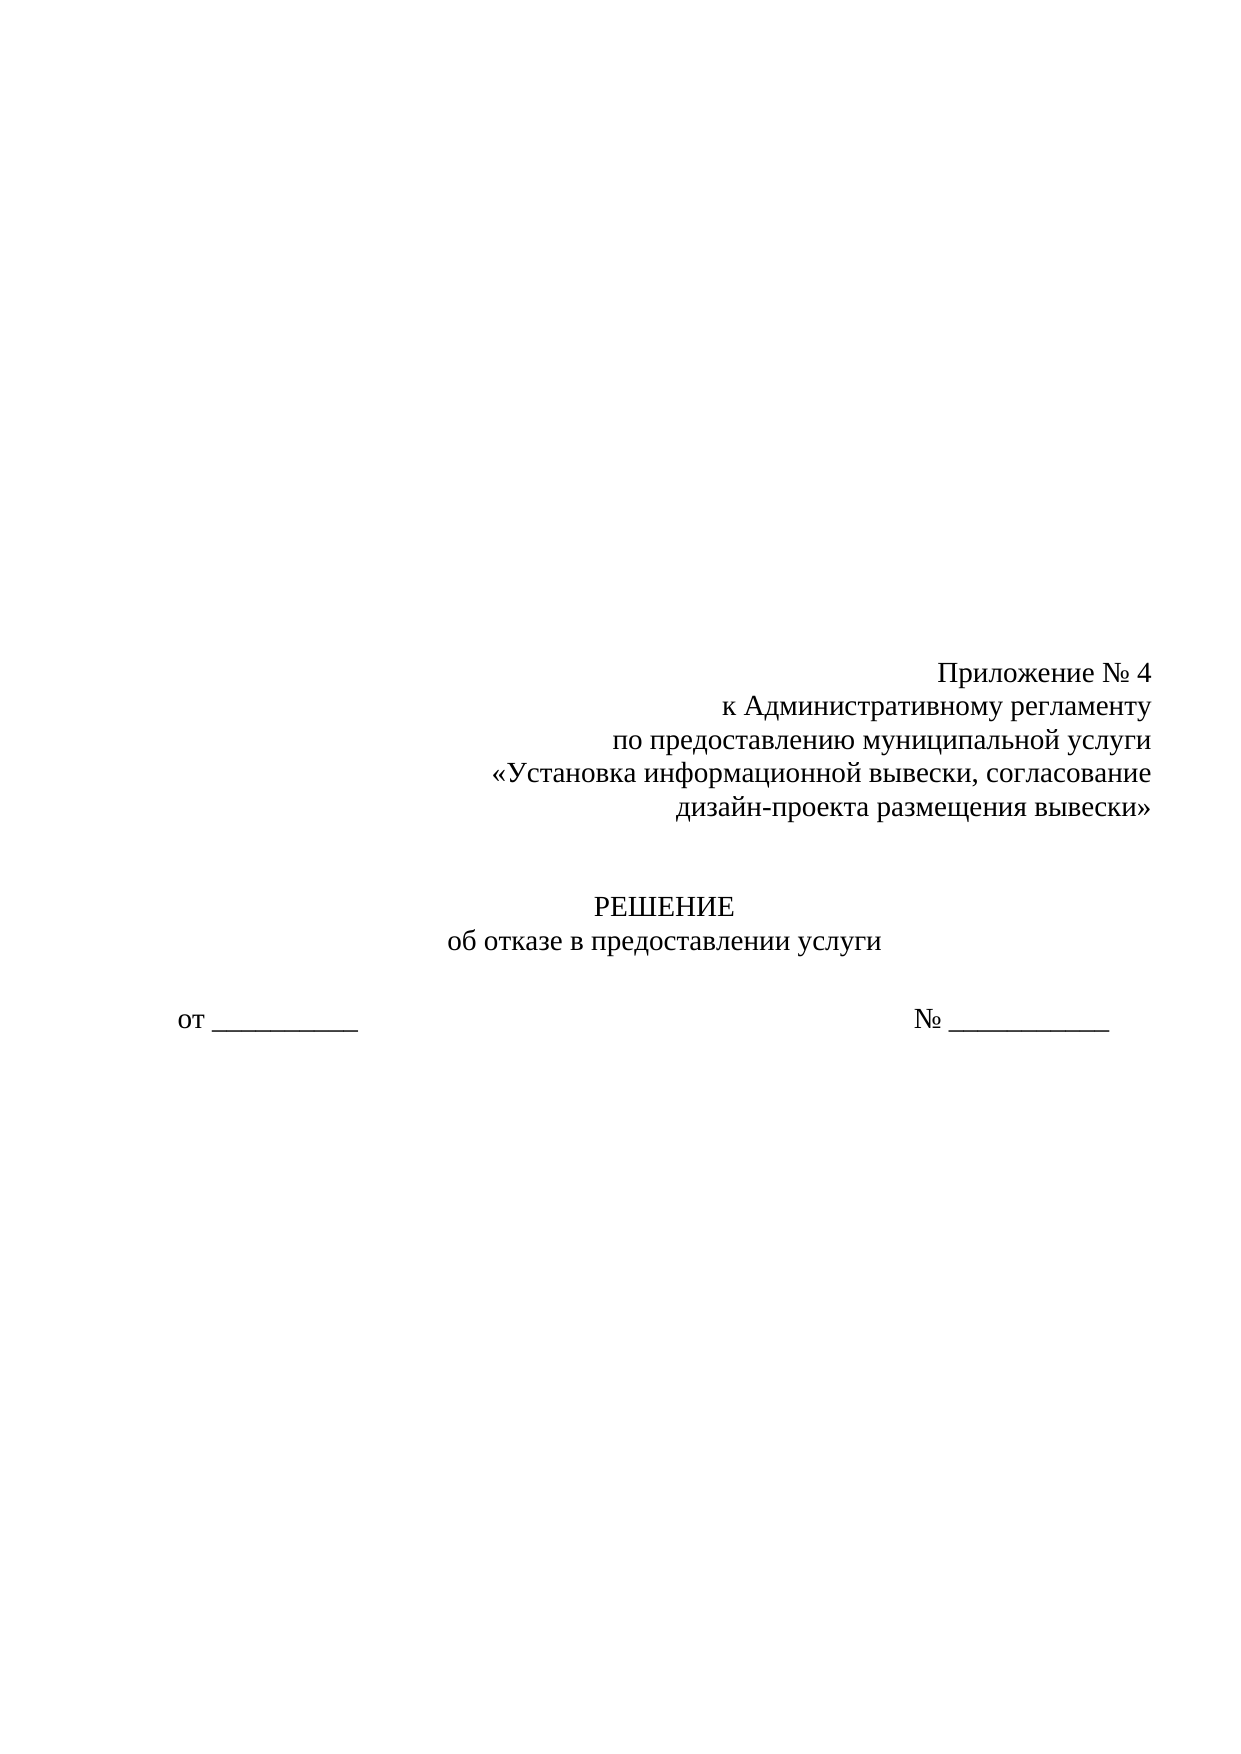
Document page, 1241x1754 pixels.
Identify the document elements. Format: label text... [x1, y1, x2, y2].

text по предоставлению муниципальной услуги [177, 722, 1152, 755]
text дизайн-проекта размещения вывески» [177, 789, 1152, 822]
text об отказе в предоставлении услуги [177, 923, 1152, 957]
text РЕШЕНИЕ [177, 889, 1152, 923]
table_header от __________ [171, 990, 643, 1045]
text «Установка информационной вывески, согласование [177, 755, 1152, 789]
table_header № ___________ [643, 990, 1115, 1045]
text Приложение № 4 [177, 655, 1152, 688]
text к Административному регламенту [177, 688, 1152, 722]
